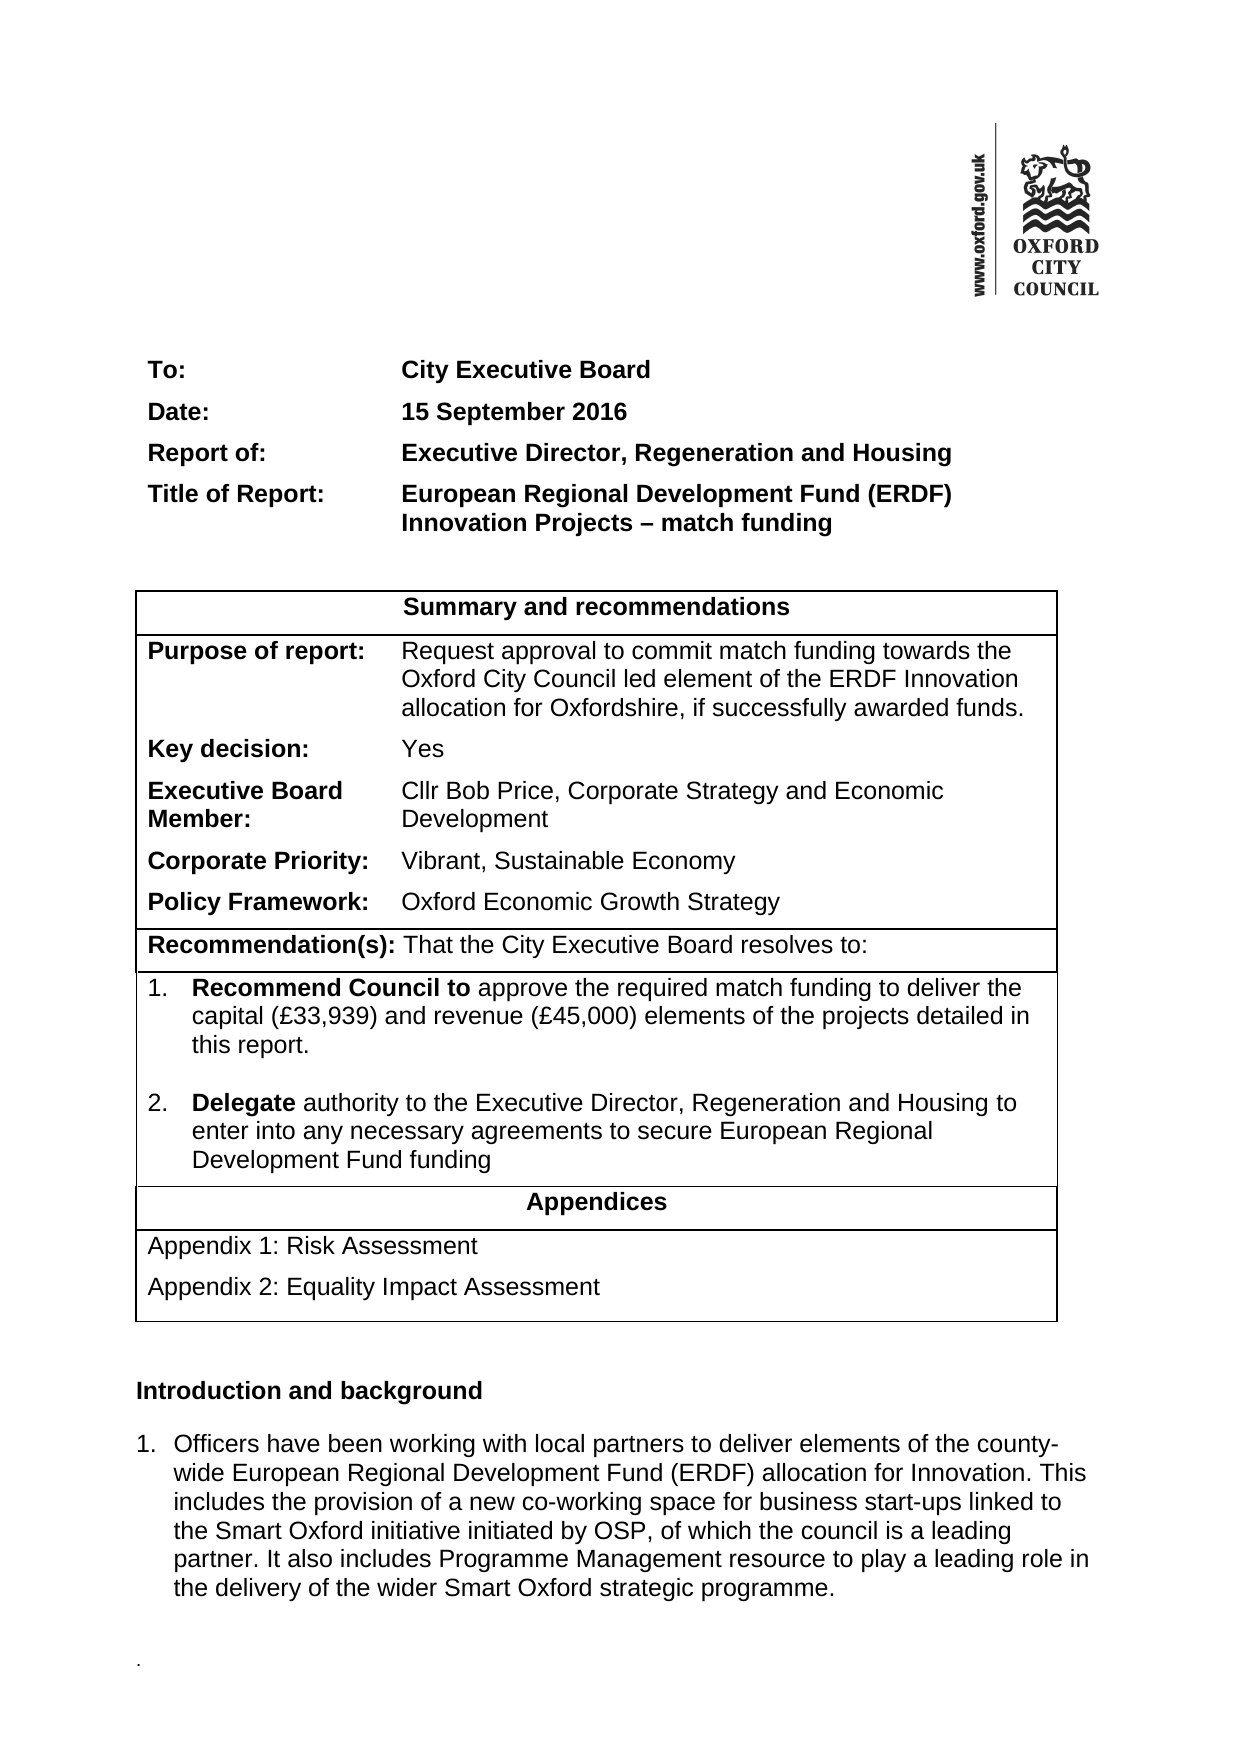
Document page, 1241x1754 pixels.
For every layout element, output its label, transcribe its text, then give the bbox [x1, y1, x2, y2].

table_cell 2. [137, 1088, 180, 1186]
table_cell Title of Report: [136, 479, 390, 549]
table_cell Executive Director, Regeneration and Housing [390, 438, 1057, 479]
table_cell Report of: [136, 438, 390, 479]
table_cell Vibrant, Sustainable Economy [390, 846, 1056, 887]
table_cell 1. [137, 972, 180, 1087]
table_cell Key decision: [137, 734, 390, 776]
table_cell Corporate Priority: [137, 846, 390, 887]
picture [966, 118, 1105, 302]
table_cell Oxford Economic Growth Strategy [390, 887, 1056, 928]
table_cell European Regional Development Fund (ERDF) Innovation Projects – match funding [390, 479, 1057, 549]
table_cell 15 September 2016 [390, 396, 1057, 438]
table_cell Appendix 1: Risk Assessment Appendix 2: Equality Impact Assessment [137, 1231, 1056, 1321]
table_header To: [136, 355, 390, 396]
table_cell Appendices [137, 1187, 1056, 1228]
table_cell Request approval to commit match funding towards the Oxford City Council led element of the ERDF Innovation allocation for Oxfordshire, if successfully awarded funds. [390, 636, 1056, 734]
table_cell Executive Board Member: [137, 776, 390, 846]
table_cell Policy Framework: [137, 887, 390, 928]
table_header City Executive Board [390, 355, 1057, 396]
subtitle Introduction and background [136, 1376, 1104, 1404]
table_cell Purpose of report: [137, 636, 390, 734]
table_cell Yes [390, 734, 1056, 776]
table_cell Date: [136, 396, 390, 438]
table_cell Recommendation(s): That the City Executive Board resolves to: [137, 930, 1056, 971]
table_cell Delegate authority to the Executive Director, Regeneration and Housing to enter into any necessary agreements to secure European Regional Development Fund funding [180, 1088, 1057, 1186]
table_cell Cllr Bob Price, Corporate Strategy and Economic Development [390, 776, 1056, 846]
table_cell Recommend Council to approve the required match funding to deliver the capital (£33,939) and revenue (£45,000) elements of the projects detailed in this report. [180, 973, 1057, 1087]
subtitle Officers have been working with local partners to deliver elements of the county-wide European Regional Development Fund (ERDF) allocation for Innovation. This includes the provision of a new co-working space for business start-ups linked to the Smart Oxford initiative initiated by OSP, of which the council is a leading partner. It also includes Programme Management resource to play a leading role in the delivery of the wider Smart Oxford strategic programme. [136, 1429, 1104, 1602]
table_header Summary and recommendations [137, 592, 1056, 633]
